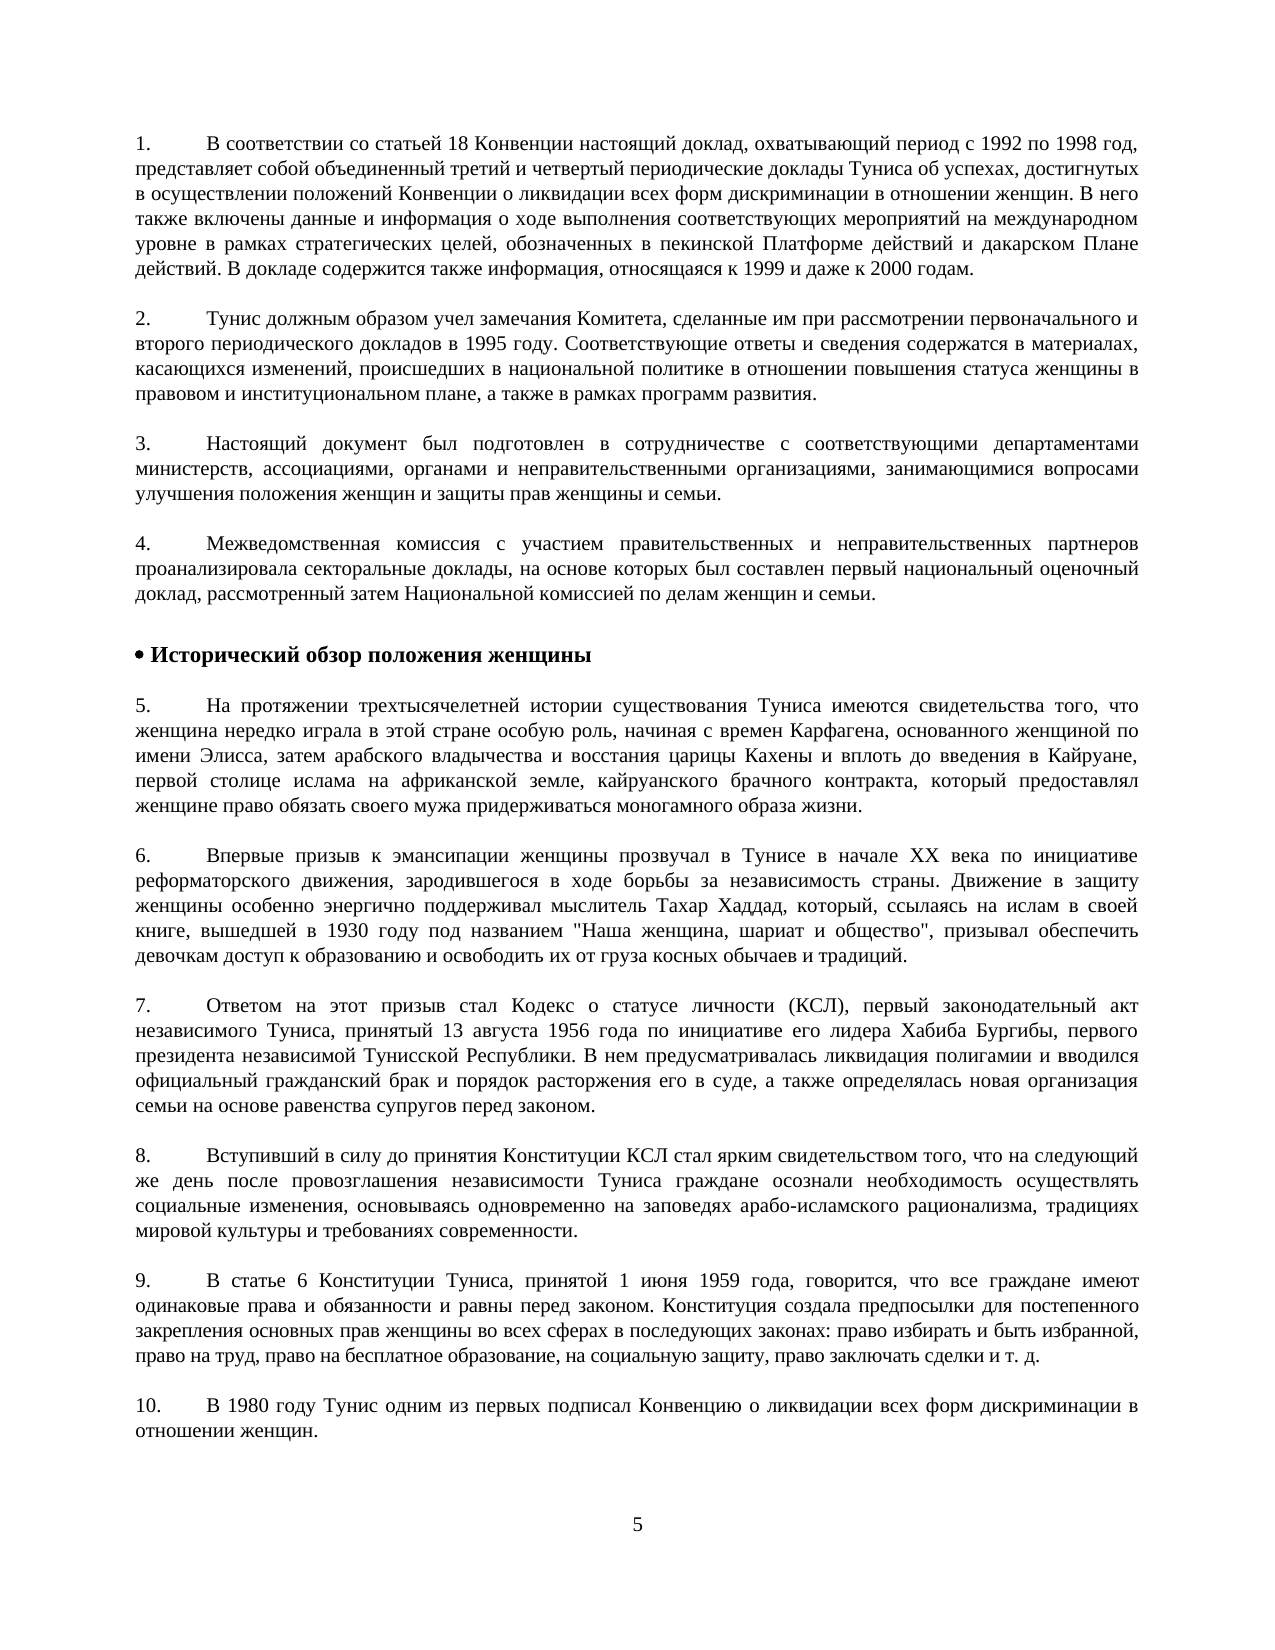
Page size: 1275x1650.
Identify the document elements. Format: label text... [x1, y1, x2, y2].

text 9. В статье 6 Конституции Туниса, принятой 1 июня 1959 года, говорится, что все граждане имеют одинаковые права и обязанности и равны перед законом. Конституция создала предпосылки для постепенного закрепления основных прав женщины во всех сферах в последующих законах: право избирать и быть избранной, право на труд, право на бесплатное образование, на социальную защиту, право заключать сделки и т. д. [135, 1267, 1140, 1367]
text 6. Впервые призыв к эмансипации женщины прозвучал в Тунисе в начале ХХ века по инициативе реформаторского движения, зародившегося в ходе борьбы за независимость страны. Движение в защиту женщины особенно энергично поддерживал мыслитель Тахар Хаддад, который, ссылаясь на ислам в своей книге, вышедшей в 1930 году под названием "Наша женщина, шариат и общество", призывал обеспечить девочкам доступ к образованию и освободить их от груза косных обычаев и традиций. [135, 842, 1140, 967]
text 7. Ответом на этот призыв стал Кодекс о статусе личности (КСЛ), первый законодательный акт независимого Туниса, принятый 13 августа 1956 года по инициативе его лидера Хабиба Бургибы, первого президента независимой Тунисской Республики. В нем предусматривалась ликвидация полигамии и вводился официальный гражданский брак и порядок расторжения его в суде, а также определялась новая организация семьи на основе равенства супругов перед законом. [135, 992, 1140, 1117]
text 1. В соответствии со статьей 18 Конвенции настоящий доклад, охватывающий период с 1992 по 1998 год, представляет собой объединенный третий и четвертый периодические доклады Туниса об успехах, достигнутых в осуществлении положений Конвенции о ликвидации всех форм дискриминации в отношении женщин. В него также включены данные и информация о ходе выполнения соответствующих мероприятий на международном уровне в рамках стратегических целей, обозначенных в пекинской Платформе действий и дакарском Плане действий. В докладе содержится также информация, относящаяся к 1999 и даже к 2000 годам. [135, 130, 1140, 280]
text 8. Вступивший в силу до принятия Конституции КСЛ стал ярким свидетельством того, что на следующий же день после провозглашения независимости Туниса граждане осознали необходимость осуществлять социальные изменения, основываясь одновременно на заповедях арабо-исламского рационализма, традициях мировой культуры и требованиях современности. [135, 1142, 1140, 1242]
text 10. В 1980 году Тунис одним из первых подписал Конвенцию о ликвидации всех форм дискриминации в отношении женщин. [135, 1392, 1140, 1442]
text 5. На протяжении трехтысячелетней истории существования Туниса имеются свидетельства того, что женщина нередко играла в этой стране особую роль, начиная с времен Карфагена, основанного женщиной по имени Элисса, затем арабского владычества и восстания царицы Кахены и вплоть до введения в Кайруане, первой столице ислама на африканской земле, кайруанского брачного контракта, который предоставлял женщине право обязать своего мужа придерживаться моногамного образа жизни. [135, 692, 1140, 817]
text  Исторический обзор положения женщины [135, 642, 1140, 667]
text 4. Межведомственная комиссия с участием правительственных и неправительственных партнеров проанализировала секторальные доклады, на основе которых был составлен первый национальный оценочный доклад, рассмотренный затем Национальной комиссией по делам женщин и семьи. [135, 530, 1140, 605]
text 2. Тунис должным образом учел замечания Комитета, сделанные им при рассмотрении первоначального и второго периодического докладов в 1995 году. Соответствующие ответы и сведения содержатся в материалах, касающихся изменений, происшедших в национальной политике в отношении повышения статуса женщины в правовом и институциональном плане, а также в рамках программ развития. [135, 305, 1140, 405]
text 3. Настоящий документ был подготовлен в сотрудничестве с соответствующими департаментами министерств, ассоциациями, органами и неправительственными организациями, занимающимися вопросами улучшения положения женщин и защиты прав женщины и семьи. [135, 430, 1140, 505]
